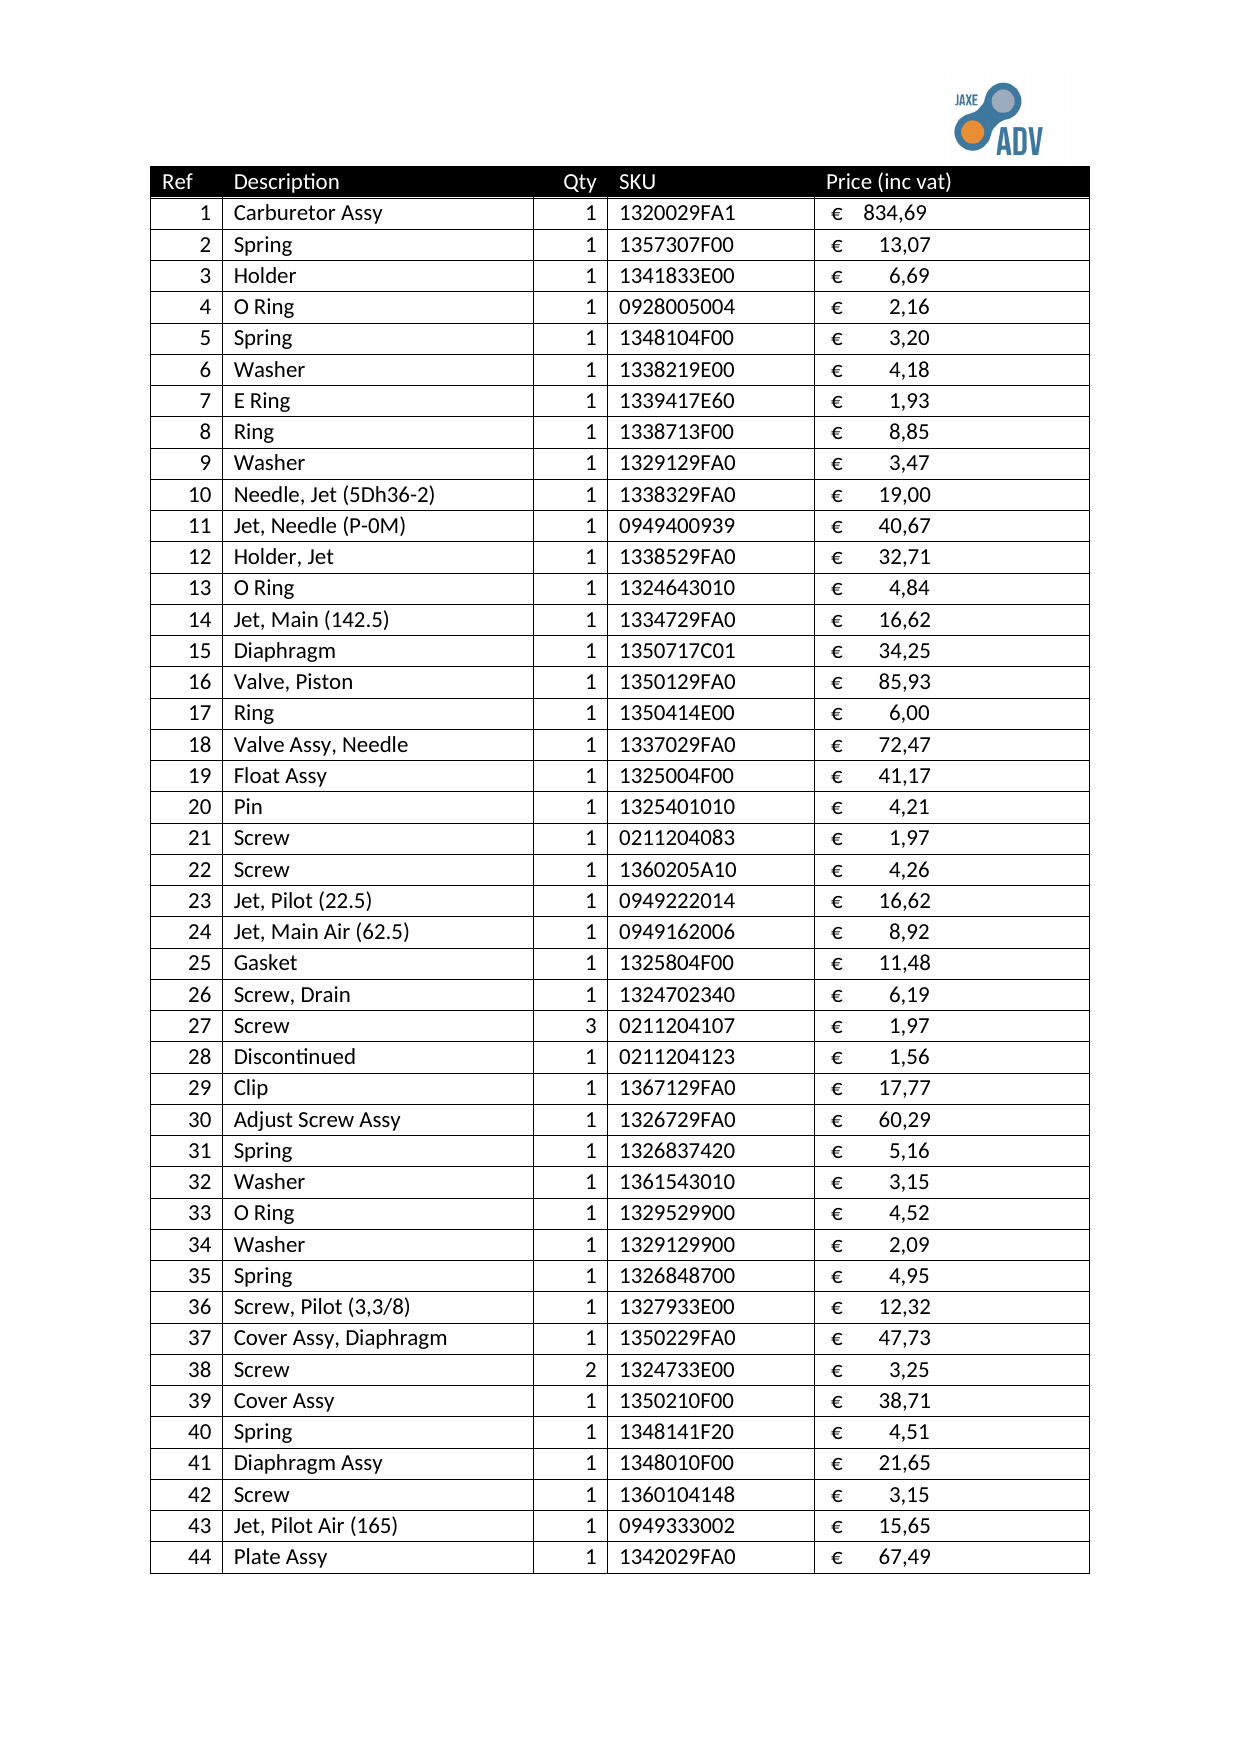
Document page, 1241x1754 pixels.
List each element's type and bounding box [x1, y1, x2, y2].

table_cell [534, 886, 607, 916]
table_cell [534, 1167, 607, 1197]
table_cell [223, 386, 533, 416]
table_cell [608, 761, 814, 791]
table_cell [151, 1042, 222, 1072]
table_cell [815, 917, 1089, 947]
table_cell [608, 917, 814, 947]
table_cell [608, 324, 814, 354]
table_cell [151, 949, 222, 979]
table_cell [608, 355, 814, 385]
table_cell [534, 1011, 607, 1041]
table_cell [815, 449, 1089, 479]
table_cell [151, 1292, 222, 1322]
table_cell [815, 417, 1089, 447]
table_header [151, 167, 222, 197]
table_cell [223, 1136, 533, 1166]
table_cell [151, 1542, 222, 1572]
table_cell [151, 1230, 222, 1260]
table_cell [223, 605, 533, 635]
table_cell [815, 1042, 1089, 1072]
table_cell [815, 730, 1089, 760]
picture [905, 73, 1091, 167]
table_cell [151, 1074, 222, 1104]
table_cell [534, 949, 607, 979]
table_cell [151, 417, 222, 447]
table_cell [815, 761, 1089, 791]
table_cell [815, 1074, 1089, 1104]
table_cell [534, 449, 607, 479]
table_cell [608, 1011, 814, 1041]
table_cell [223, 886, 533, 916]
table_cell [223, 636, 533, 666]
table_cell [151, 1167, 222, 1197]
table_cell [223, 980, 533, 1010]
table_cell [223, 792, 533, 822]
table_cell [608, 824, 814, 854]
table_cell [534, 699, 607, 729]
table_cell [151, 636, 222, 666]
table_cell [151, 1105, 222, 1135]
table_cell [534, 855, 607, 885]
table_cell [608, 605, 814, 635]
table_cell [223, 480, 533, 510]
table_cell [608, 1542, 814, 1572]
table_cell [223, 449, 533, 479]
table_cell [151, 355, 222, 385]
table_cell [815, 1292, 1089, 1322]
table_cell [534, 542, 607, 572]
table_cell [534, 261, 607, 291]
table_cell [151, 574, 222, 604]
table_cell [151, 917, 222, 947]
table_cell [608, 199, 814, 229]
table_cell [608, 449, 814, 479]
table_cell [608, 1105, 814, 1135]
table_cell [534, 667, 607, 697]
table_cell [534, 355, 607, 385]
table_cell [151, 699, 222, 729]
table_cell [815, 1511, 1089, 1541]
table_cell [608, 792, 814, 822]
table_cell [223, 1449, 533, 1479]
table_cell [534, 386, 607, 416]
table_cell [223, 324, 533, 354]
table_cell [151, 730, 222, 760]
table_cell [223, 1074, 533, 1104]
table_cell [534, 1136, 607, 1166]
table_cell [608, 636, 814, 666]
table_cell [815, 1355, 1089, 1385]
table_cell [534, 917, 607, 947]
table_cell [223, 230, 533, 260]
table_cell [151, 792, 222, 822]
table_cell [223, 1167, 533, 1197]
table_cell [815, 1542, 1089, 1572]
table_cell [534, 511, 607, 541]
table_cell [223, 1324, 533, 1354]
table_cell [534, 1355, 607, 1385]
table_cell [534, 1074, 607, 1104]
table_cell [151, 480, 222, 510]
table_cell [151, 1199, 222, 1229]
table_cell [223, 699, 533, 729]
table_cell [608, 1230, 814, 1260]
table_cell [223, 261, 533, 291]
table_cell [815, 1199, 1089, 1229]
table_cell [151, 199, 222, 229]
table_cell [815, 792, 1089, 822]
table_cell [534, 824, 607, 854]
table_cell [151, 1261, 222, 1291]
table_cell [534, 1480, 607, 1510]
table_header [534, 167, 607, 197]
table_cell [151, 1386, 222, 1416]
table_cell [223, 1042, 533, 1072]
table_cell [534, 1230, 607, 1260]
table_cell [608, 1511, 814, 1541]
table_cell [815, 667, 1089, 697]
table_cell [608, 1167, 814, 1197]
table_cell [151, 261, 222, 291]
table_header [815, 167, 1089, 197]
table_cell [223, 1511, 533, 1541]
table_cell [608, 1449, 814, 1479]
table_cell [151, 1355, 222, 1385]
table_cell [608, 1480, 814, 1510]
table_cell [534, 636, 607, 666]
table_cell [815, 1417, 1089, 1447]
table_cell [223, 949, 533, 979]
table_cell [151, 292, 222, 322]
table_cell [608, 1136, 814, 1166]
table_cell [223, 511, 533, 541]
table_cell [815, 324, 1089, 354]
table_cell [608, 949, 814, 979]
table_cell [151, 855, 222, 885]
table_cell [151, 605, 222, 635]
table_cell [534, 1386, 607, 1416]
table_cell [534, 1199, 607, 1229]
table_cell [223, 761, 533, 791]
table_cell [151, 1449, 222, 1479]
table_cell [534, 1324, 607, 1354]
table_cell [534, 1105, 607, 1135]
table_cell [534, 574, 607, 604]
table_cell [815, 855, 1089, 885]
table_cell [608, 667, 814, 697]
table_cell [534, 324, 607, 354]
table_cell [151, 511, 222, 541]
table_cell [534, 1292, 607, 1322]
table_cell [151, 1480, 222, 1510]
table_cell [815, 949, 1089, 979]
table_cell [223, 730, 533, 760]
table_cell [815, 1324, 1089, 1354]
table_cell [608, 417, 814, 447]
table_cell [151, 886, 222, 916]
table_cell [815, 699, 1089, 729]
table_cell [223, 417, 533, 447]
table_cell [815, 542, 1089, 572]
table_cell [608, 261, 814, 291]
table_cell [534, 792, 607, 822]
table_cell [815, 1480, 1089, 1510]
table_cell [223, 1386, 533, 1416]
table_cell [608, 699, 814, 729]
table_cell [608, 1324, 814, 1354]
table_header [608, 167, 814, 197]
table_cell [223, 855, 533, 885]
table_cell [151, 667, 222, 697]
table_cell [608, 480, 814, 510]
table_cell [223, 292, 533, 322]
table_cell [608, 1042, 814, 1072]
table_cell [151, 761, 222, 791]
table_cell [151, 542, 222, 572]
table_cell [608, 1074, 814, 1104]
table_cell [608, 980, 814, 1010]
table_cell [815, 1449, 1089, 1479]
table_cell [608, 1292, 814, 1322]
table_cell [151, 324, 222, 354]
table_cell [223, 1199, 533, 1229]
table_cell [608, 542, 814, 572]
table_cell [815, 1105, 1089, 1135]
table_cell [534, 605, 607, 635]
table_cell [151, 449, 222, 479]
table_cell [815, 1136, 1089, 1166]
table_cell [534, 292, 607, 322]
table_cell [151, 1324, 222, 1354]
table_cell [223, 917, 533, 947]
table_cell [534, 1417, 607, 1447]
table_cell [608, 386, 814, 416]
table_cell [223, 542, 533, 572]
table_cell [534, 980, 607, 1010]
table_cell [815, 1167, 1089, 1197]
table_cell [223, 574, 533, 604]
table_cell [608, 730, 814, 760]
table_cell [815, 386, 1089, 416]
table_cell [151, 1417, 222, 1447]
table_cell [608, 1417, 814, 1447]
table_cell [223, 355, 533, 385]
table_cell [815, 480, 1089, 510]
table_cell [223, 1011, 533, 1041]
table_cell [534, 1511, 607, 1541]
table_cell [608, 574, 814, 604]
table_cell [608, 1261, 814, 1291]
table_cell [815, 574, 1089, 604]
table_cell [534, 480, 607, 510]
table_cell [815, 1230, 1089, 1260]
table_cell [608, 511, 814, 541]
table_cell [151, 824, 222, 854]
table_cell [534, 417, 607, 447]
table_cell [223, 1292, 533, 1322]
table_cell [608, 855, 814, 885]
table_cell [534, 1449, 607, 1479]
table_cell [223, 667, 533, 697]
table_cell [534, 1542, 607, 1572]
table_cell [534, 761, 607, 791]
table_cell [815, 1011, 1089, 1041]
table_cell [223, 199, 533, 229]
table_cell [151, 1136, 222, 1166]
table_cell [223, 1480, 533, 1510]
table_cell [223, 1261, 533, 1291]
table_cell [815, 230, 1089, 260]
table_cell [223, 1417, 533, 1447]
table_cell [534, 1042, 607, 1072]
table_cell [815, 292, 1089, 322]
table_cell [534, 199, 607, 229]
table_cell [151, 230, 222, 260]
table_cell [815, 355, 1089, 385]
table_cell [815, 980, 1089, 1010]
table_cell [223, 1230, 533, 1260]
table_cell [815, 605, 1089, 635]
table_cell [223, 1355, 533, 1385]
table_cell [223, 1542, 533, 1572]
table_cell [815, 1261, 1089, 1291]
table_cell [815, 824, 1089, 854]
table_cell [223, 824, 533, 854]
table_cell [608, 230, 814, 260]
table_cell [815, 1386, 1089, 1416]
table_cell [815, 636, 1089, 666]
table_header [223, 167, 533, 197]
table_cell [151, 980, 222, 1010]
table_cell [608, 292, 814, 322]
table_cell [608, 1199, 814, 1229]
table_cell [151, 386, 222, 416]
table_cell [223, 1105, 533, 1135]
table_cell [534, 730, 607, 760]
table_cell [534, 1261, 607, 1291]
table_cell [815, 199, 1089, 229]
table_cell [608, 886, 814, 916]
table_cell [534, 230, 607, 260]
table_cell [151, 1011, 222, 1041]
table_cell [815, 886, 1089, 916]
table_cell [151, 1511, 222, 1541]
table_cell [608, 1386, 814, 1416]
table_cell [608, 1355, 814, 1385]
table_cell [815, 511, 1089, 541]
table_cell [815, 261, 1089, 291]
